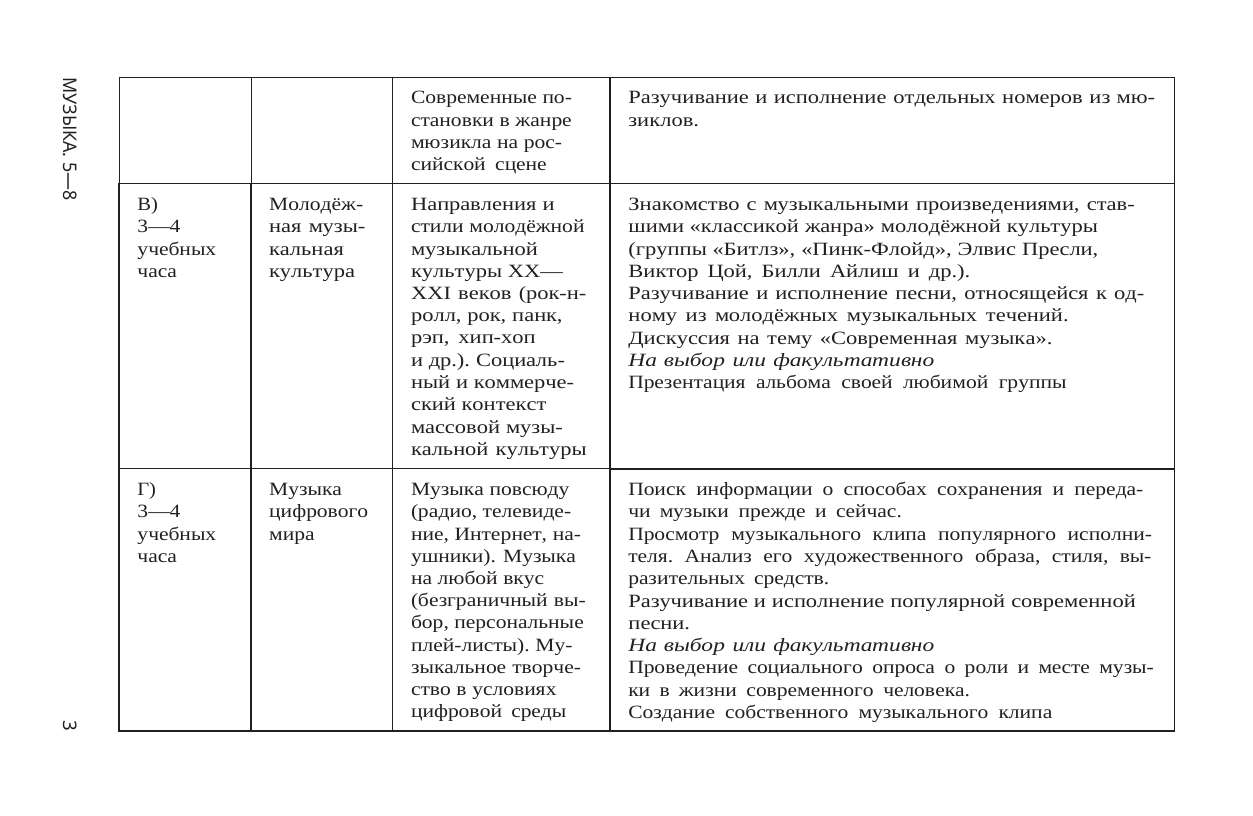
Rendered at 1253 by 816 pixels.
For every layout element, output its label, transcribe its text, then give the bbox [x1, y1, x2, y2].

table_header [120, 78, 251, 183]
table_cell В) 3—4 учебных часа [120, 184, 250, 468]
table_cell Музыка цифрового мира [252, 469, 392, 730]
table_cell Г) 3—4 учебных часа [120, 469, 250, 730]
table_cell Поиск информации о способах сохранения и переда- чи музыки прежде и сейчас. Просмотр музыкального клипа популярного исполни- теля. Анализ его художественного образа, стиля, вы- разительных средств. Разучивание и исполнение популярной современной песни. На выбор или факультативно Проведение социального опроса о роли и месте музы- ки в жизни современного человека. Создание собственного музыкального клипа [611, 470, 1174, 730]
table_cell Знакомство с музыкальными произведениями, став- шими «классикой жанра» молодёжной культуры (группы «Битлз», «Пинк-Флойд», Элвис Пресли, Виктор Цой, Билли Айлиш и др.). Разучивание и исполнение песни, относящейся к од- ному из молодёжных музыкальных течений. Дискуссия на тему «Современная музыка». На выбор или факультативно Презентация альбома своей любимой группы [611, 184, 1174, 468]
table_header Современные по- становки в жанре мюзикла на рос- сийской сцене [393, 78, 609, 183]
table_cell Направления и стили молодёжной музыкальной культуры XX— XXI веков (рок-н- ролл, рок, панк, рэп, хип-хоп и др.). Социаль- ный и коммерче- ский контекст массовой музы- кальной культуры [393, 184, 609, 468]
table_header [252, 78, 392, 183]
table_cell Молодёж- ная музы- кальная культура [252, 184, 392, 468]
table_cell Музыка повсюду (радио, телевиде- ние, Интернет, на- ушники). Музыка на любой вкус (безграничный вы- бор, персональные плей-листы). Му- зыкальное творче- ство в условиях цифровой среды [393, 469, 609, 730]
table_header Разучивание и исполнение отдельных номеров из мю- зиклов. [611, 78, 1174, 183]
